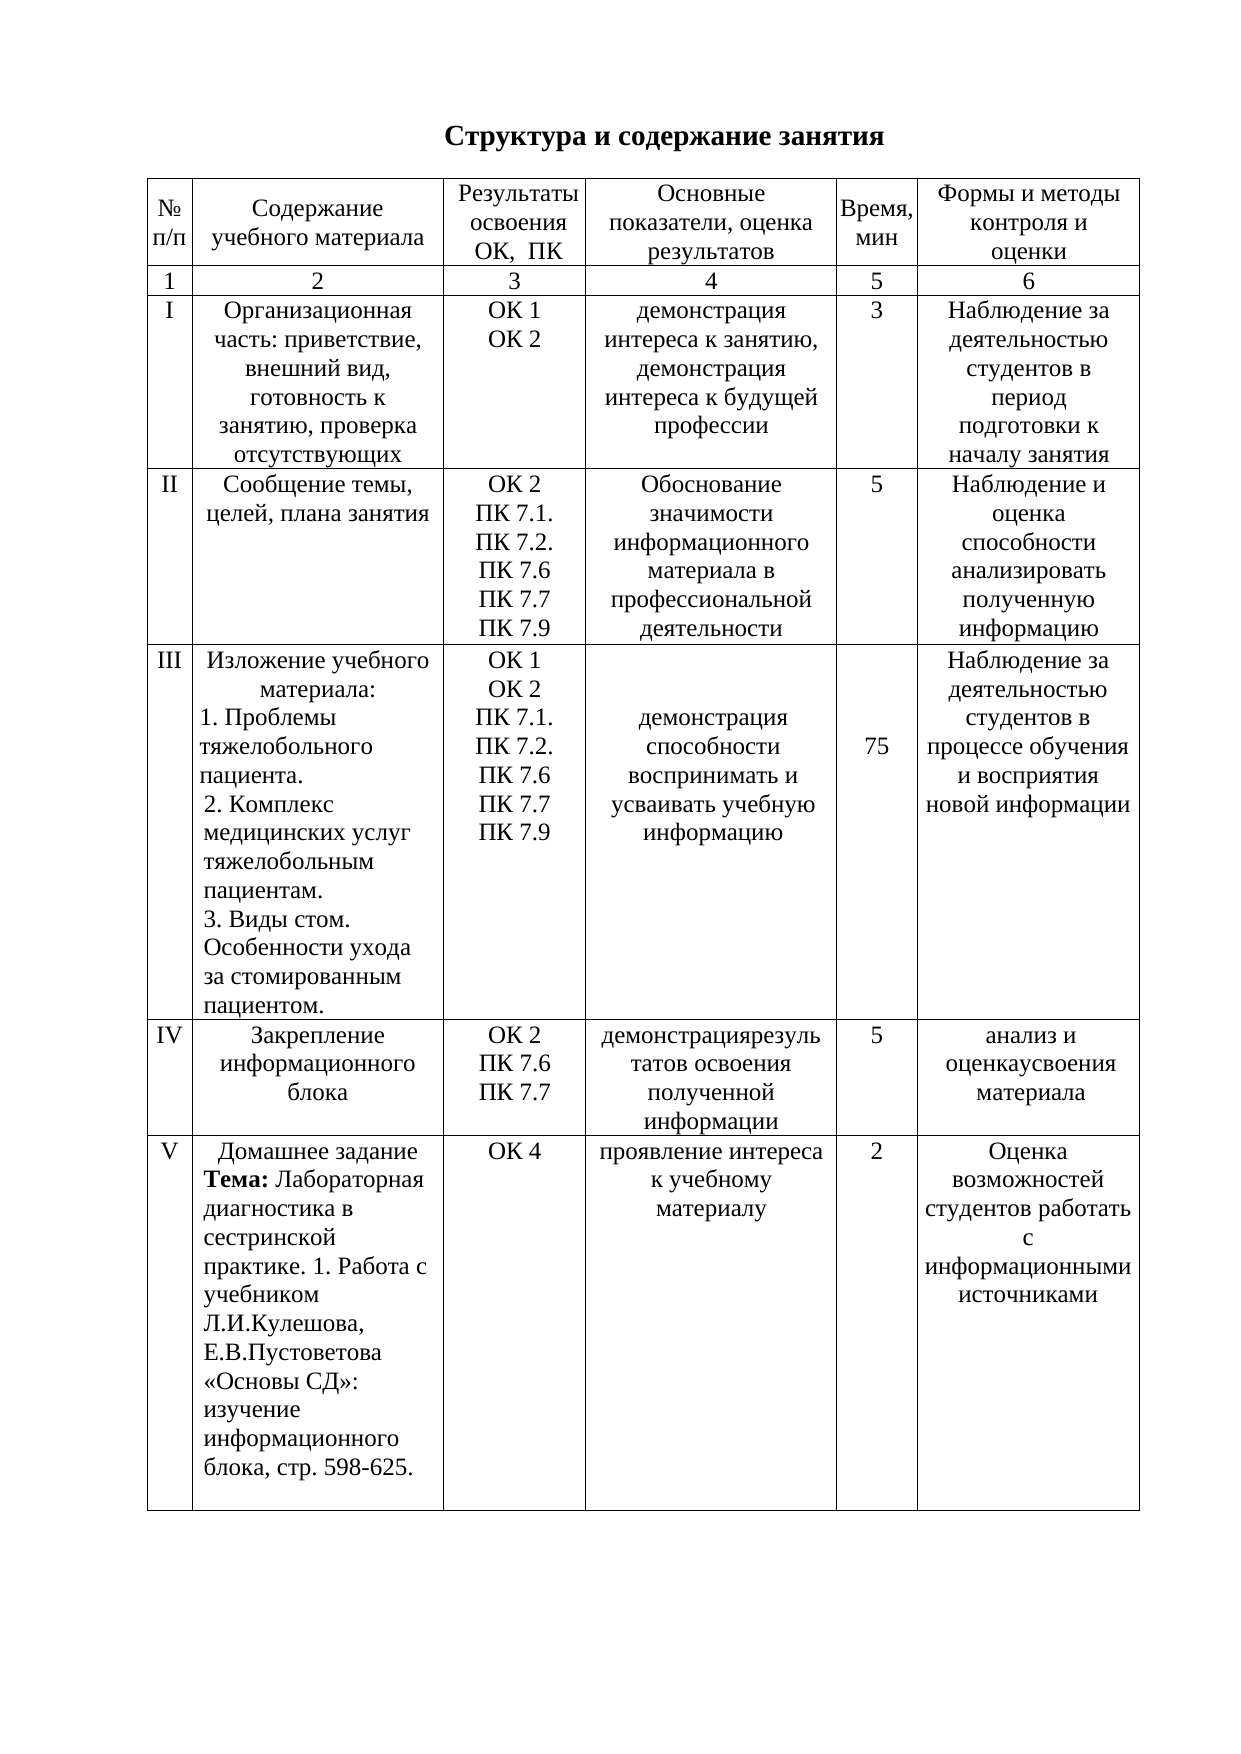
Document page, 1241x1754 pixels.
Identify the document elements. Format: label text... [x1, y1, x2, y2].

table_cell ОК 2 ПК 7.1. ПК 7.2. ПК 7.6 ПК 7.7 ПК 7.9 [444, 469, 585, 644]
text Структура и содержание занятия [177, 118, 1152, 152]
table_header Содержание учебного материала [193, 179, 443, 265]
table_cell демонстрациярезультатов освоения полученной информации [586, 1020, 836, 1135]
table_cell ОК 1 ОК 2 [444, 296, 585, 468]
table_cell ОК 4 [444, 1136, 585, 1509]
table_cell 5 [837, 266, 917, 294]
table_cell Наблюдение за деятельностью студентов в период подготовки к началу занятия [918, 296, 1139, 468]
table_cell 1 [148, 266, 192, 294]
table_cell Наблюдение за деятельностью студентов в процессе обучения и восприятия новой информации [918, 645, 1139, 1019]
table_cell 4 [586, 266, 836, 294]
table_cell II [148, 469, 192, 644]
table_cell Оценка возможностей студентов работать с информационными источниками [918, 1136, 1139, 1509]
table_cell Домашнее задание Тема: Лабораторная диагностика в сестринской практике. 1. Работа с учебником Л.И.Кулешова, Е.В.Пустоветова «Основы СД»: изучение информационного блока, стр. 598-625. [193, 1136, 443, 1509]
table_cell Организационная часть: приветствие, внешний вид, готовность к занятию, проверка отсутствующих [193, 296, 443, 468]
table_cell V [148, 1136, 192, 1509]
table_header Результаты освоения ОК, ПК [444, 179, 585, 265]
table_cell ОК 1 ОК 2 ПК 7.1. ПК 7.2. ПК 7.6 ПК 7.7 ПК 7.9 [444, 645, 585, 1019]
table_cell 3 [837, 296, 917, 468]
table_header № п/п [148, 179, 192, 265]
table_cell Обоснование значимости информационного материала в профессиональной деятельности [586, 469, 836, 644]
table_header Основные показатели, оценка результатов [586, 179, 836, 265]
table_cell 2 [837, 1136, 917, 1509]
table_cell демонстрация интереса к занятию, демонстрация интереса к будущей профессии [586, 296, 836, 468]
table_cell Сообщение темы, целей, плана занятия [193, 469, 443, 644]
table_cell Закрепление информационного блока [193, 1020, 443, 1135]
table_cell ОК 2 ПК 7.6 ПК 7.7 [444, 1020, 585, 1135]
table_cell IV [148, 1020, 192, 1135]
table_cell 3 [444, 266, 585, 294]
table_cell 5 [837, 1020, 917, 1135]
table_cell III [148, 645, 192, 1019]
table_cell 6 [918, 266, 1139, 294]
table_cell демонстрация способности воспринимать и усваивать учебную информацию [586, 645, 836, 1019]
table_cell Изложение учебного материала: 1. Проблемы тяжелобольного пациента. 2. Комплекс медицинских услуг тяжелобольным пациентам. 3. Виды стом. Особенности ухода за стомированным пациентом. [193, 645, 443, 1019]
table_cell 5 [837, 469, 917, 644]
table_cell проявление интереса к учебному материалу [586, 1136, 836, 1509]
table_cell анализ и оценкаусвоения материала [918, 1020, 1139, 1135]
table_header Формы и методы контроля и оценки [918, 179, 1139, 265]
table_header Время, мин [837, 179, 917, 265]
table_cell Наблюдение и оценка способности анализировать полученную информацию [918, 469, 1139, 644]
table_cell 75 [837, 645, 917, 1019]
table_cell I [148, 296, 192, 468]
table_cell 2 [193, 266, 443, 294]
